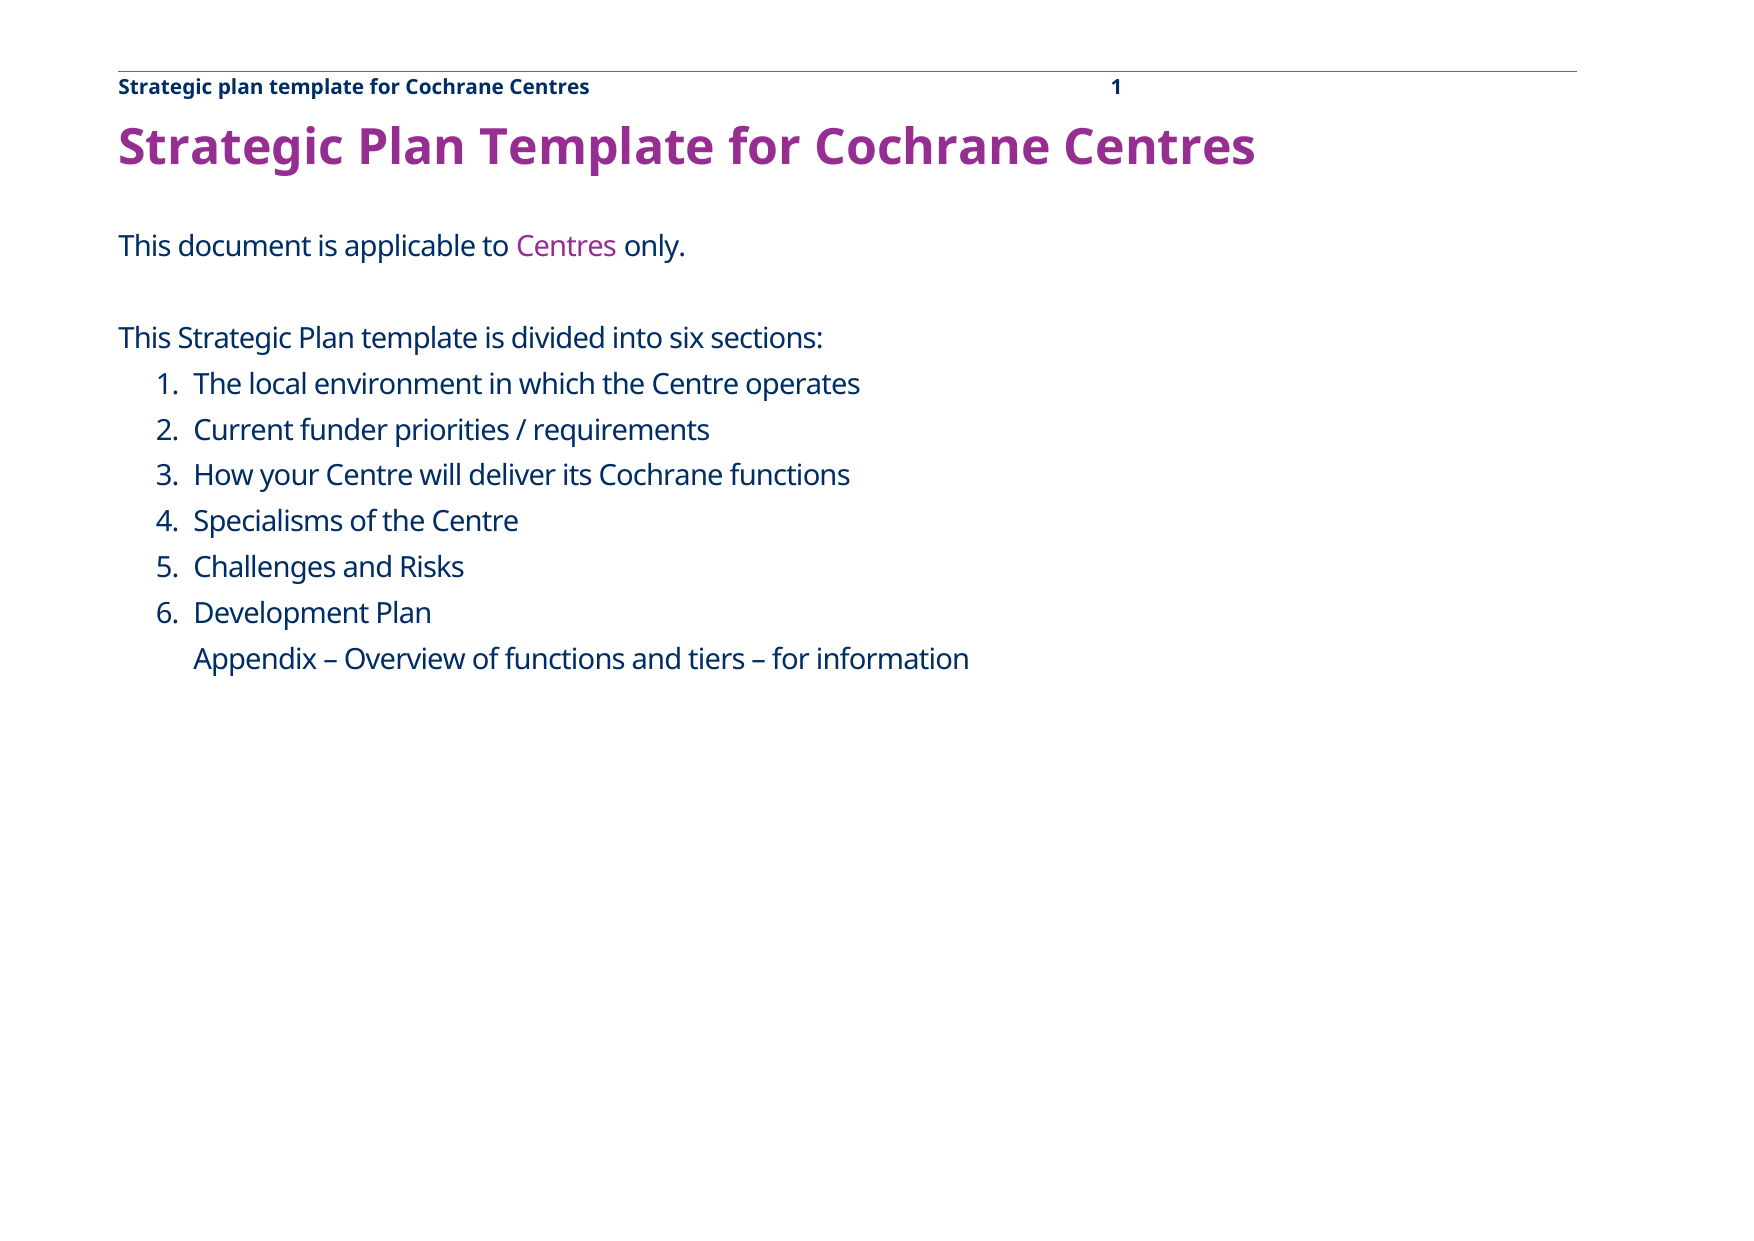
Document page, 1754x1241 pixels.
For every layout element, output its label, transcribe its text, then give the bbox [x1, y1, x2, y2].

text This Strategic Plan template is divided into six sections: [118, 320, 1577, 355]
list How your Centre will deliver its Cochrane functions [156, 457, 1577, 493]
list Current funder priorities / requirements [156, 412, 1577, 447]
list The local environment in which the Centre operates [156, 366, 1577, 401]
list Specialisms of the Centre [156, 503, 1577, 539]
text Appendix – Overview of functions and tiers – for information [193, 641, 1577, 676]
text This document is applicable to Centres only. [118, 228, 1577, 264]
list Development Plan [156, 595, 1577, 630]
subtitle Strategic Plan Template for Cochrane Centres [118, 118, 1577, 176]
list Challenges and Risks [156, 549, 1577, 584]
